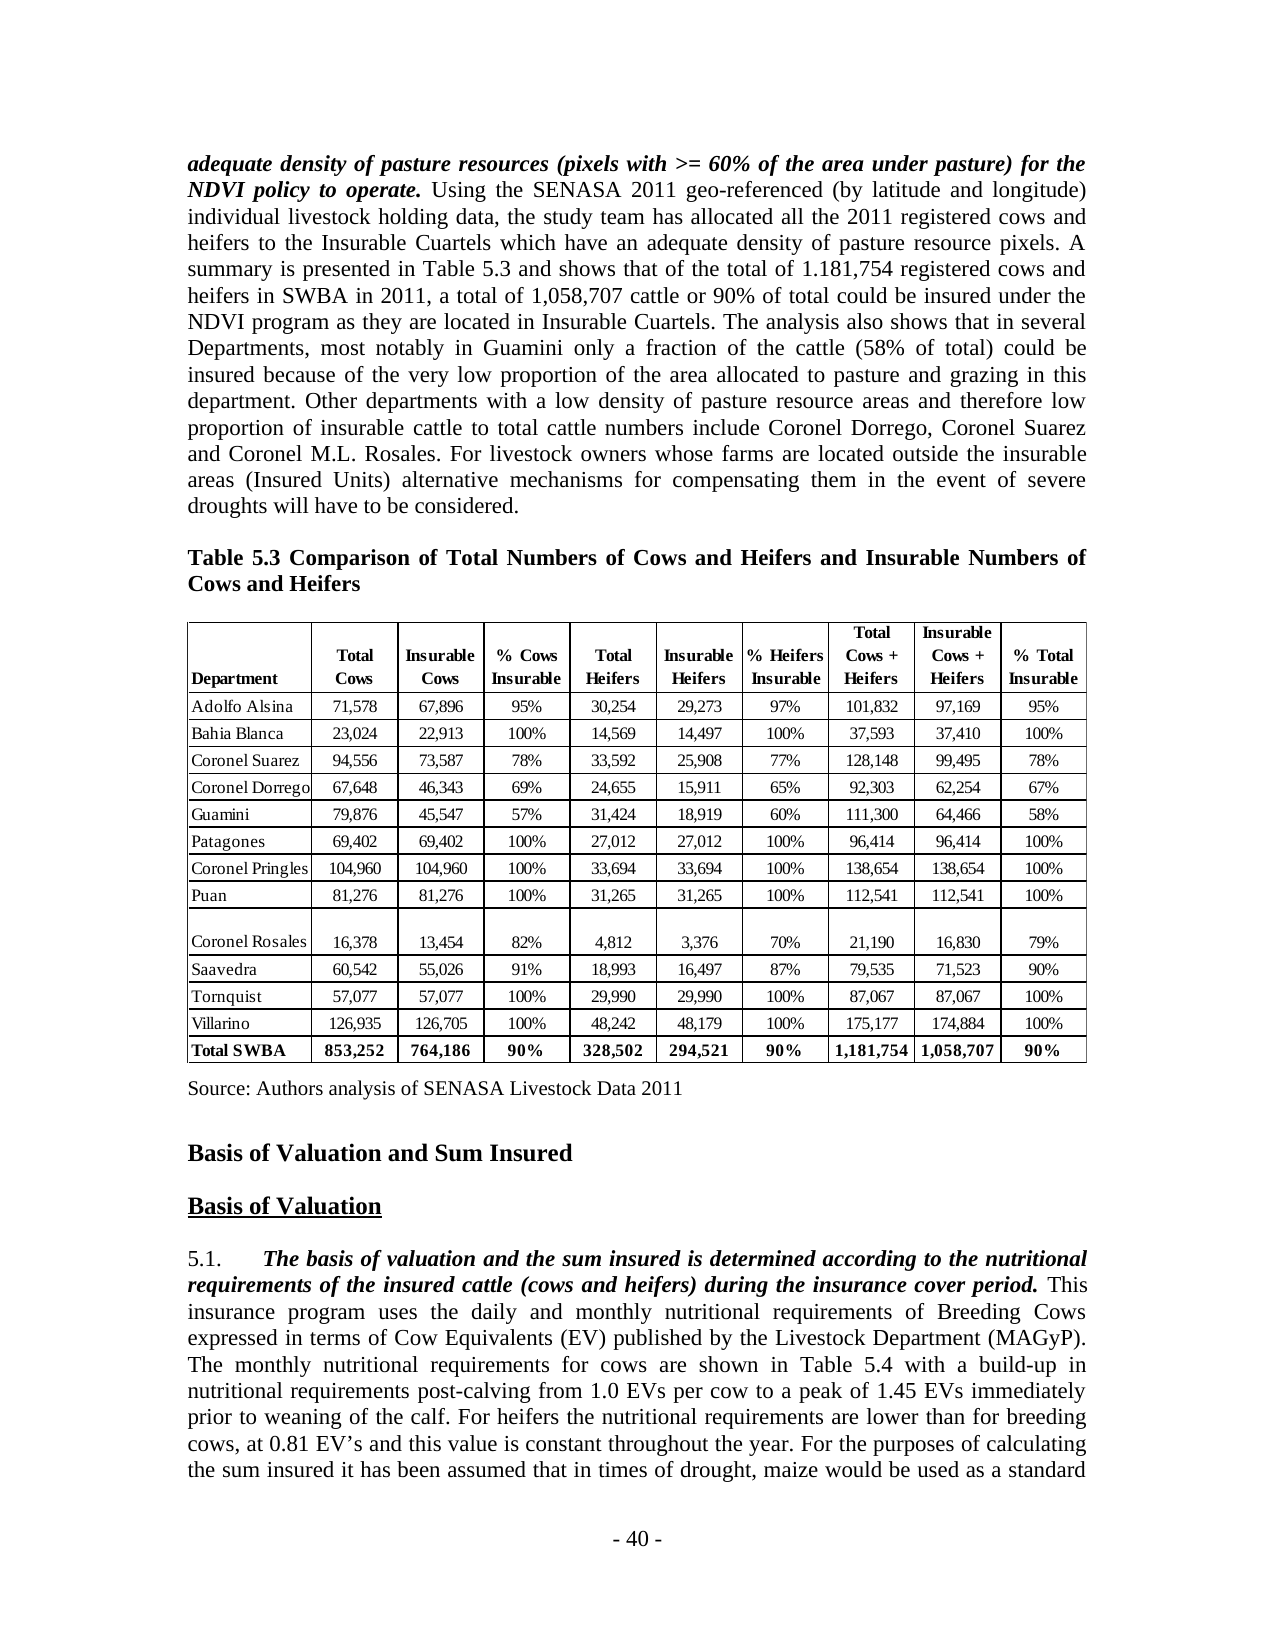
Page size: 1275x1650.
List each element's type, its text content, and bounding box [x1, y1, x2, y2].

subtitle Basis of Valuation and Sum Insured [187, 1138, 1088, 1166]
text Source: Authors analysis of SENASA Livestock Data 2011 [187, 1076, 1088, 1100]
list Basis of Valuation [187, 1191, 1088, 1220]
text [187, 1245, 1088, 1482]
text Table 5.3 Comparison of Total Numbers of Cows and Heifers and Insurable Numbers of Cows and Heifers [187, 544, 1088, 597]
